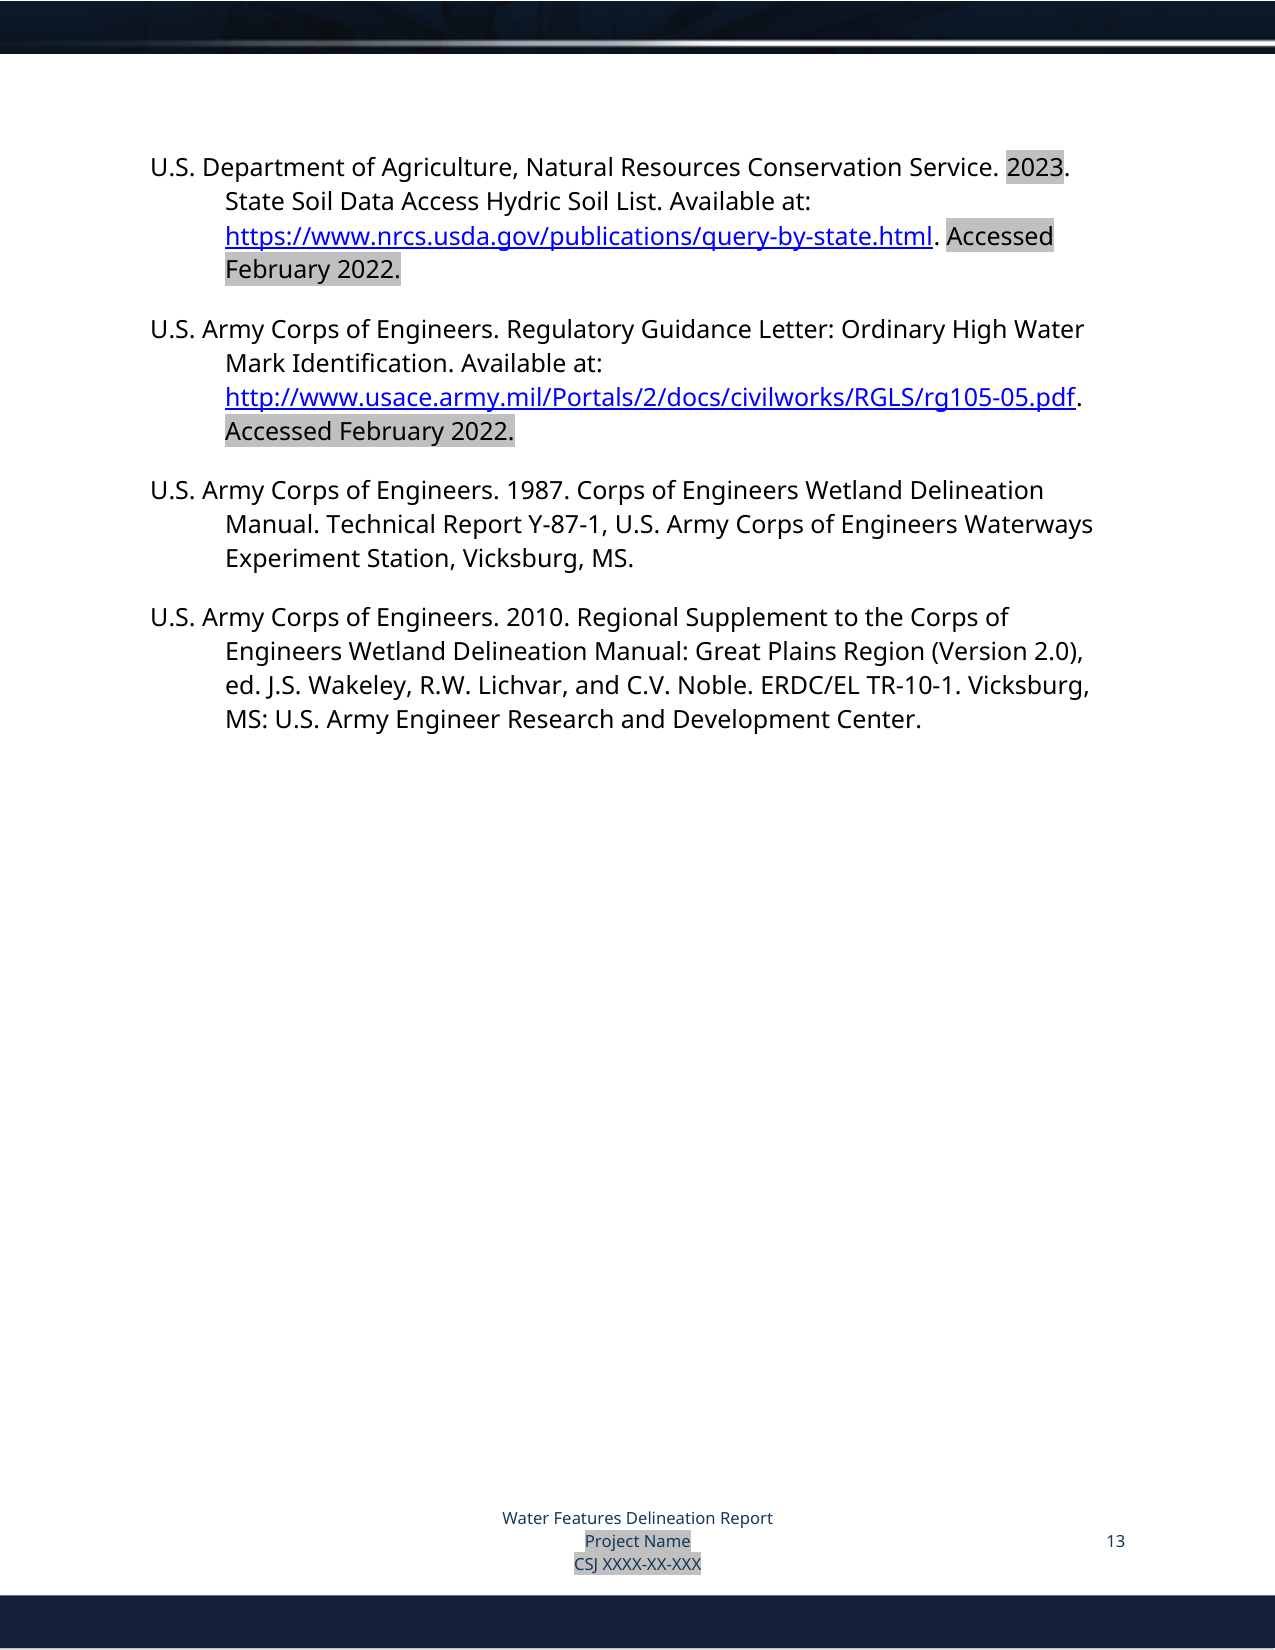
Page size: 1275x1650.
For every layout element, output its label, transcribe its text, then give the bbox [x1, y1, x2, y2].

text U.S. Army Corps of Engineers. 2010. Regional Supplement to the Corps of Engineers Wetland Delineation Manual: Great Plains Region (Version 2.0), ed. J.S. Wakeley, R.W. Lichvar, and C.V. Noble. ERDC/EL TR-10-1. Vicksburg, MS: U.S. Army Engineer Research and Development Center. [150, 600, 1125, 736]
text U.S. Army Corps of Engineers. 1987. Corps of Engineers Wetland Delineation Manual. Technical Report Y-87-1, U.S. Army Corps of Engineers Waterways Experiment Station, Vicksburg, MS. [150, 472, 1125, 575]
text U.S. Department of Agriculture, Natural Resources Conservation Service. 2023. State Soil Data Access Hydric Soil List. Available at: https://www.nrcs.usda.gov/publications/query-by-state.html. Accessed February 2022. [150, 150, 1125, 286]
picture [0, 1, 1275, 54]
text U.S. Army Corps of Engineers. Regulatory Guidance Letter: Ordinary High Water Mark Identification. Available at: http://www.usace.army.mil/Portals/2/docs/civilworks/RGLS/rg105-05.pdf. Accessed February 2022. [150, 311, 1125, 447]
